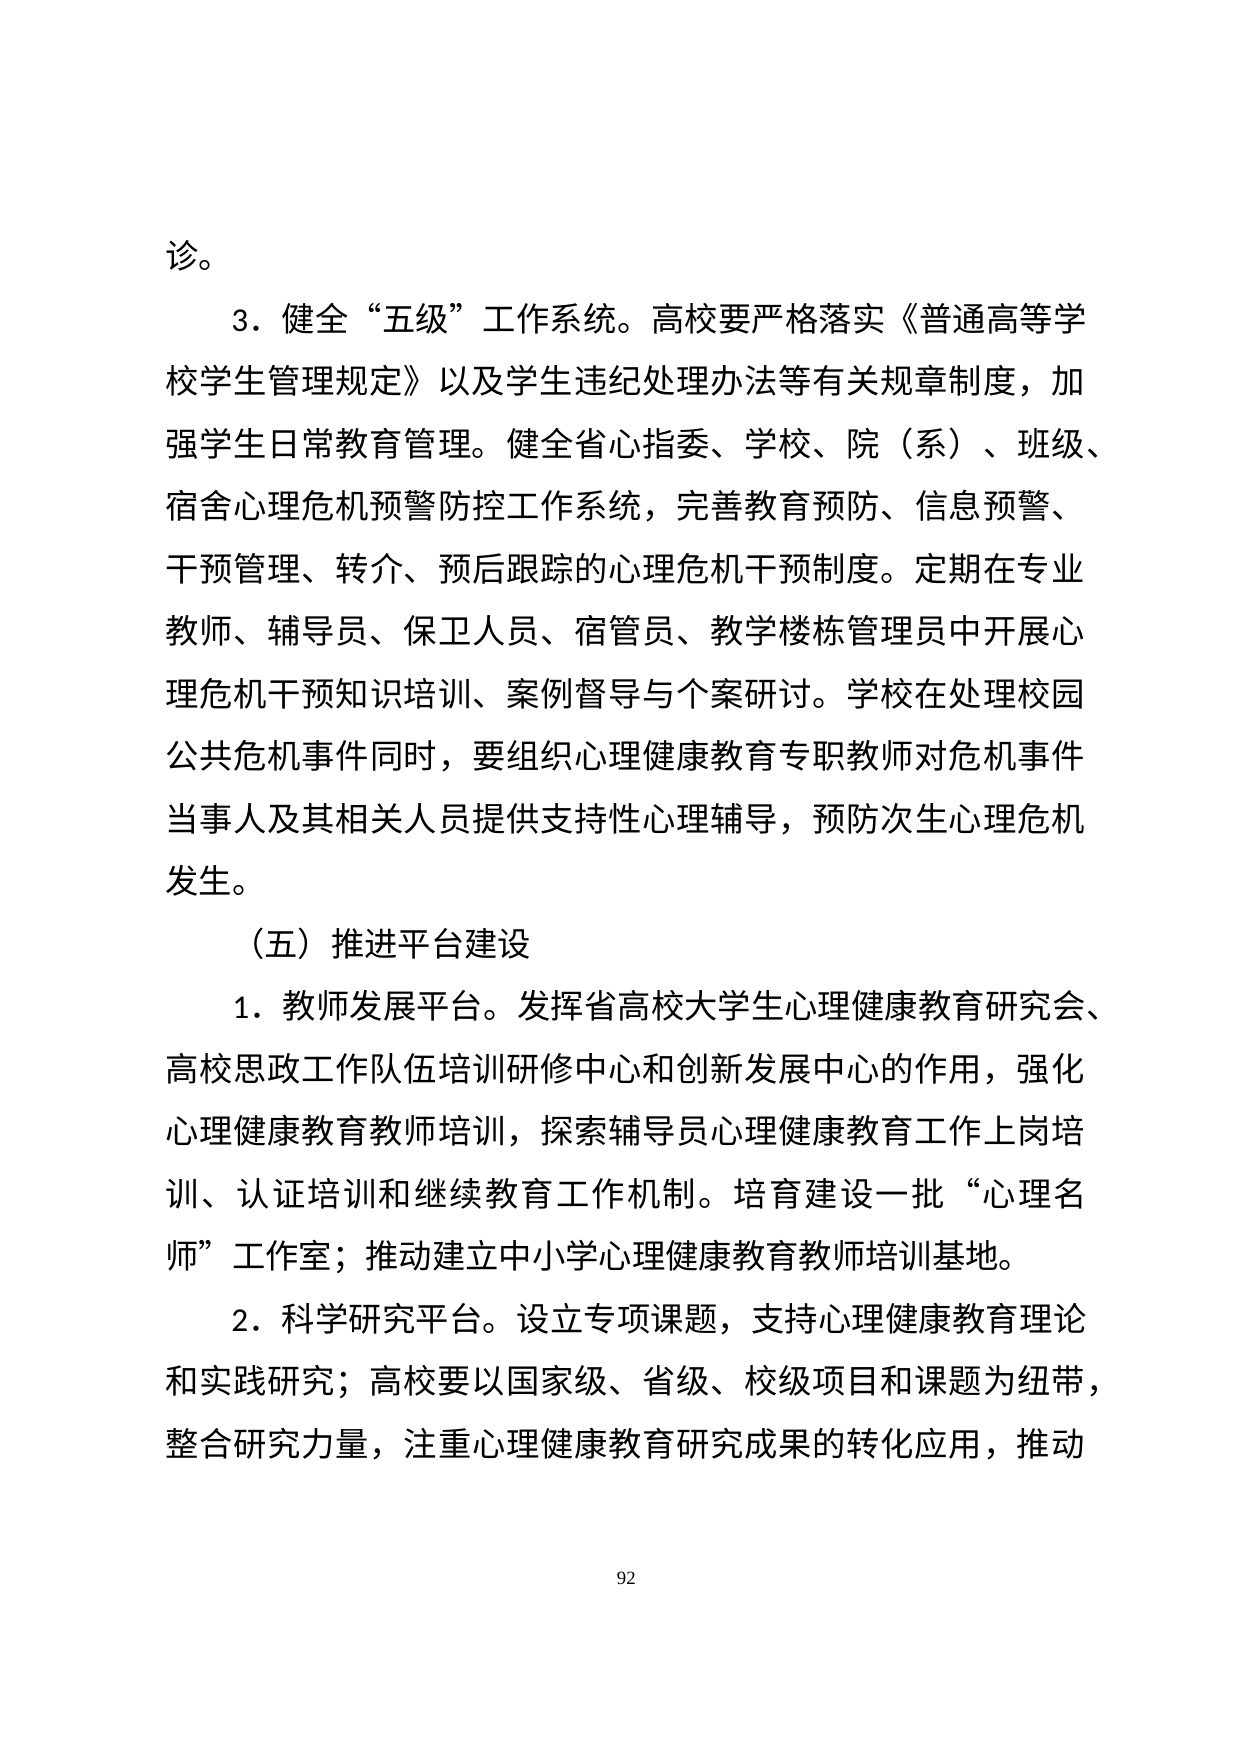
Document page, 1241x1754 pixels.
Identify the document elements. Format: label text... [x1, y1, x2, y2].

text 1．教师发展平台。发挥省高校大学生心理健康教育研究会、高校思政工作队伍培训研修中心和创新发展中心的作用，强化心理健康教育教师培训，探索辅导员心理健康教育工作上岗培训、认证培训和继续教育工作机制。培育建设一批“心理名师”工作室；推动建立中小学心理健康教育教师培训基地。 [165, 968, 1087, 1281]
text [165, 218, 1087, 281]
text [165, 1281, 1087, 1468]
text （五）推进平台建设 [165, 906, 1087, 968]
text 3．健全“五级”工作系统。高校要严格落实《普通高等学校学生管理规定》以及学生违纪处理办法等有关规章制度，加强学生日常教育管理。健全省心指委、学校、院（系）、班级、宿舍心理危机预警防控工作系统，完善教育预防、信息预警、干预管理、转介、预后跟踪的心理危机干预制度。定期在专业教师、辅导员、保卫人员、宿管员、教学楼栋管理员中开展心理危机干预知识培训、案例督导与个案研讨。学校在处理校园公共危机事件同时，要组织心理健康教育专职教师对危机事件当事人及其相关人员提供支持性心理辅导，预防次生心理危机发生。 [165, 281, 1087, 906]
